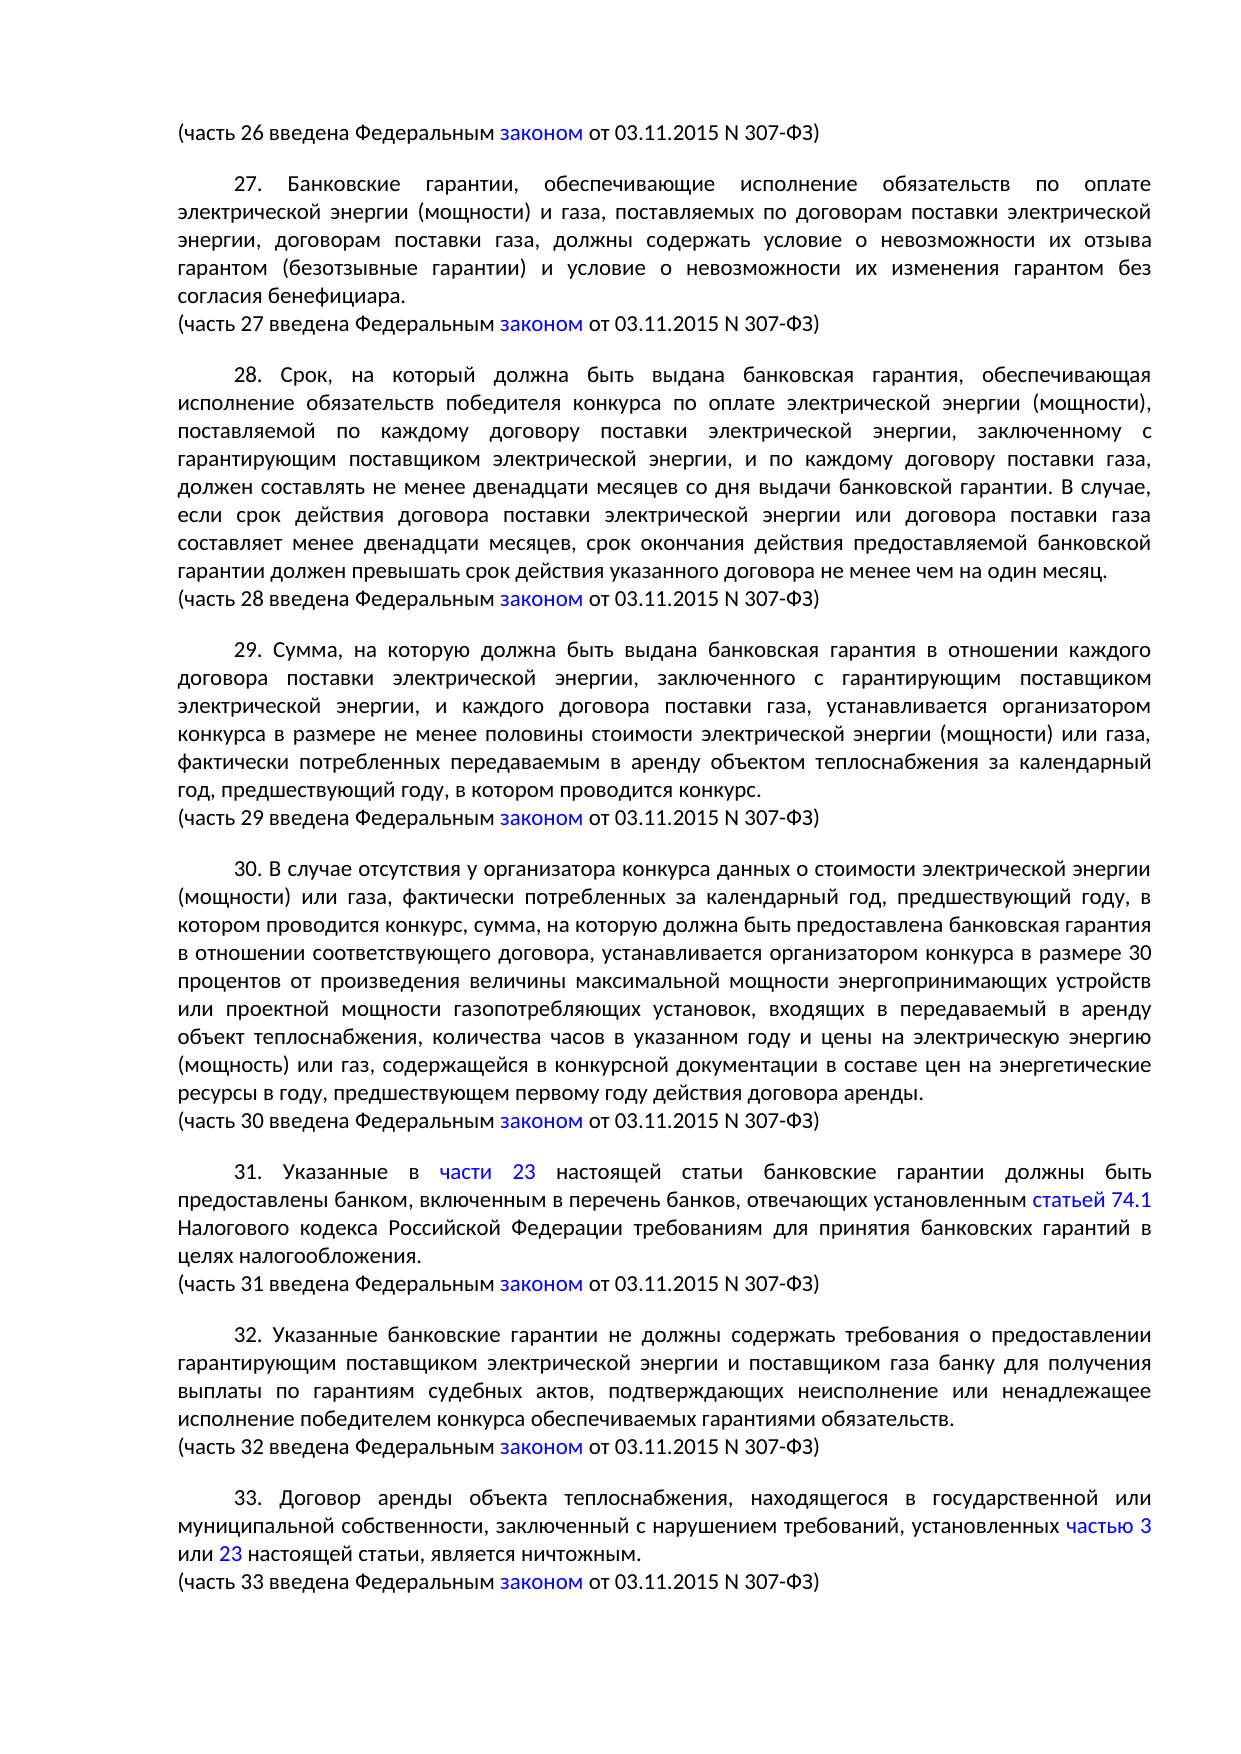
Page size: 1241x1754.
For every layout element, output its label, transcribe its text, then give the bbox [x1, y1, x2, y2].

text (часть 33 введена Федеральным законом от 03.11.2015 N 307-ФЗ) [177, 1567, 1152, 1596]
text 29. Сумма, на которую должна быть выдана банковская гарантия в отношении каждого договора поставки электрической энергии, заключенного с гарантирующим поставщиком электрической энергии, и каждого договора поставки газа, устанавливается организатором конкурса в размере не менее половины стоимости электрической энергии (мощности) или газа, фактически потребленных передаваемым в аренду объектом теплоснабжения за календарный год, предшествующий году, в котором проводится конкурс. [177, 635, 1152, 803]
text 31. Указанные в части 23 настоящей статьи банковские гарантии должны быть предоставлены банком, включенным в перечень банков, отвечающих установленным статьей 74.1 Налогового кодекса Российской Федерации требованиям для принятия банковских гарантий в целях налогообложения. [177, 1157, 1152, 1269]
text (часть 27 введена Федеральным законом от 03.11.2015 N 307-ФЗ) [177, 309, 1152, 337]
text (часть 30 введена Федеральным законом от 03.11.2015 N 307-ФЗ) [177, 1106, 1152, 1134]
text 28. Срок, на который должна быть выдана банковская гарантия, обеспечивающая исполнение обязательств победителя конкурса по оплате электрической энергии (мощности), поставляемой по каждому договору поставки электрической энергии, заключенному с гарантирующим поставщиком электрической энергии, и по каждому договору поставки газа, должен составлять не менее двенадцати месяцев со дня выдачи банковской гарантии. В случае, если срок действия договора поставки электрической энергии или договора поставки газа составляет менее двенадцати месяцев, срок окончания действия предоставляемой банковской гарантии должен превышать срок действия указанного договора не менее чем на один месяц. [177, 360, 1152, 584]
text (часть 29 введена Федеральным законом от 03.11.2015 N 307-ФЗ) [177, 803, 1152, 831]
text 27. Банковские гарантии, обеспечивающие исполнение обязательств по оплате электрической энергии (мощности) и газа, поставляемых по договорам поставки электрической энергии, договорам поставки газа, должны содержать условие о невозможности их отзыва гарантом (безотзывные гарантии) и условие о невозможности их изменения гарантом без согласия бенефициара. [177, 169, 1152, 309]
text (часть 31 введена Федеральным законом от 03.11.2015 N 307-ФЗ) [177, 1269, 1152, 1297]
text (часть 28 введена Федеральным законом от 03.11.2015 N 307-ФЗ) [177, 584, 1152, 612]
text 30. В случае отсутствия у организатора конкурса данных о стоимости электрической энергии (мощности) или газа, фактически потребленных за календарный год, предшествующий году, в котором проводится конкурс, сумма, на которую должна быть предоставлена банковская гарантия в отношении соответствующего договора, устанавливается организатором конкурса в размере 30 процентов от произведения величины максимальной мощности энергопринимающих устройств или проектной мощности газопотребляющих установок, входящих в передаваемый в аренду объект теплоснабжения, количества часов в указанном году и цены на электрическую энергию (мощность) или газ, содержащейся в конкурсной документации в составе цен на энергетические ресурсы в году, предшествующем первому году действия договора аренды. [177, 854, 1152, 1106]
text 33. Договор аренды объекта теплоснабжения, находящегося в государственной или муниципальной собственности, заключенный с нарушением требований, установленных частью 3 или 23 настоящей статьи, является ничтожным. [177, 1483, 1152, 1567]
text 32. Указанные банковские гарантии не должны содержать требования о предоставлении гарантирующим поставщиком электрической энергии и поставщиком газа банку для получения выплаты по гарантиям судебных актов, подтверждающих неисполнение или ненадлежащее исполнение победителем конкурса обеспечиваемых гарантиями обязательств. [177, 1320, 1152, 1432]
text (часть 32 введена Федеральным законом от 03.11.2015 N 307-ФЗ) [177, 1432, 1152, 1461]
text (часть 26 введена Федеральным законом от 03.11.2015 N 307-ФЗ) [177, 118, 1152, 146]
